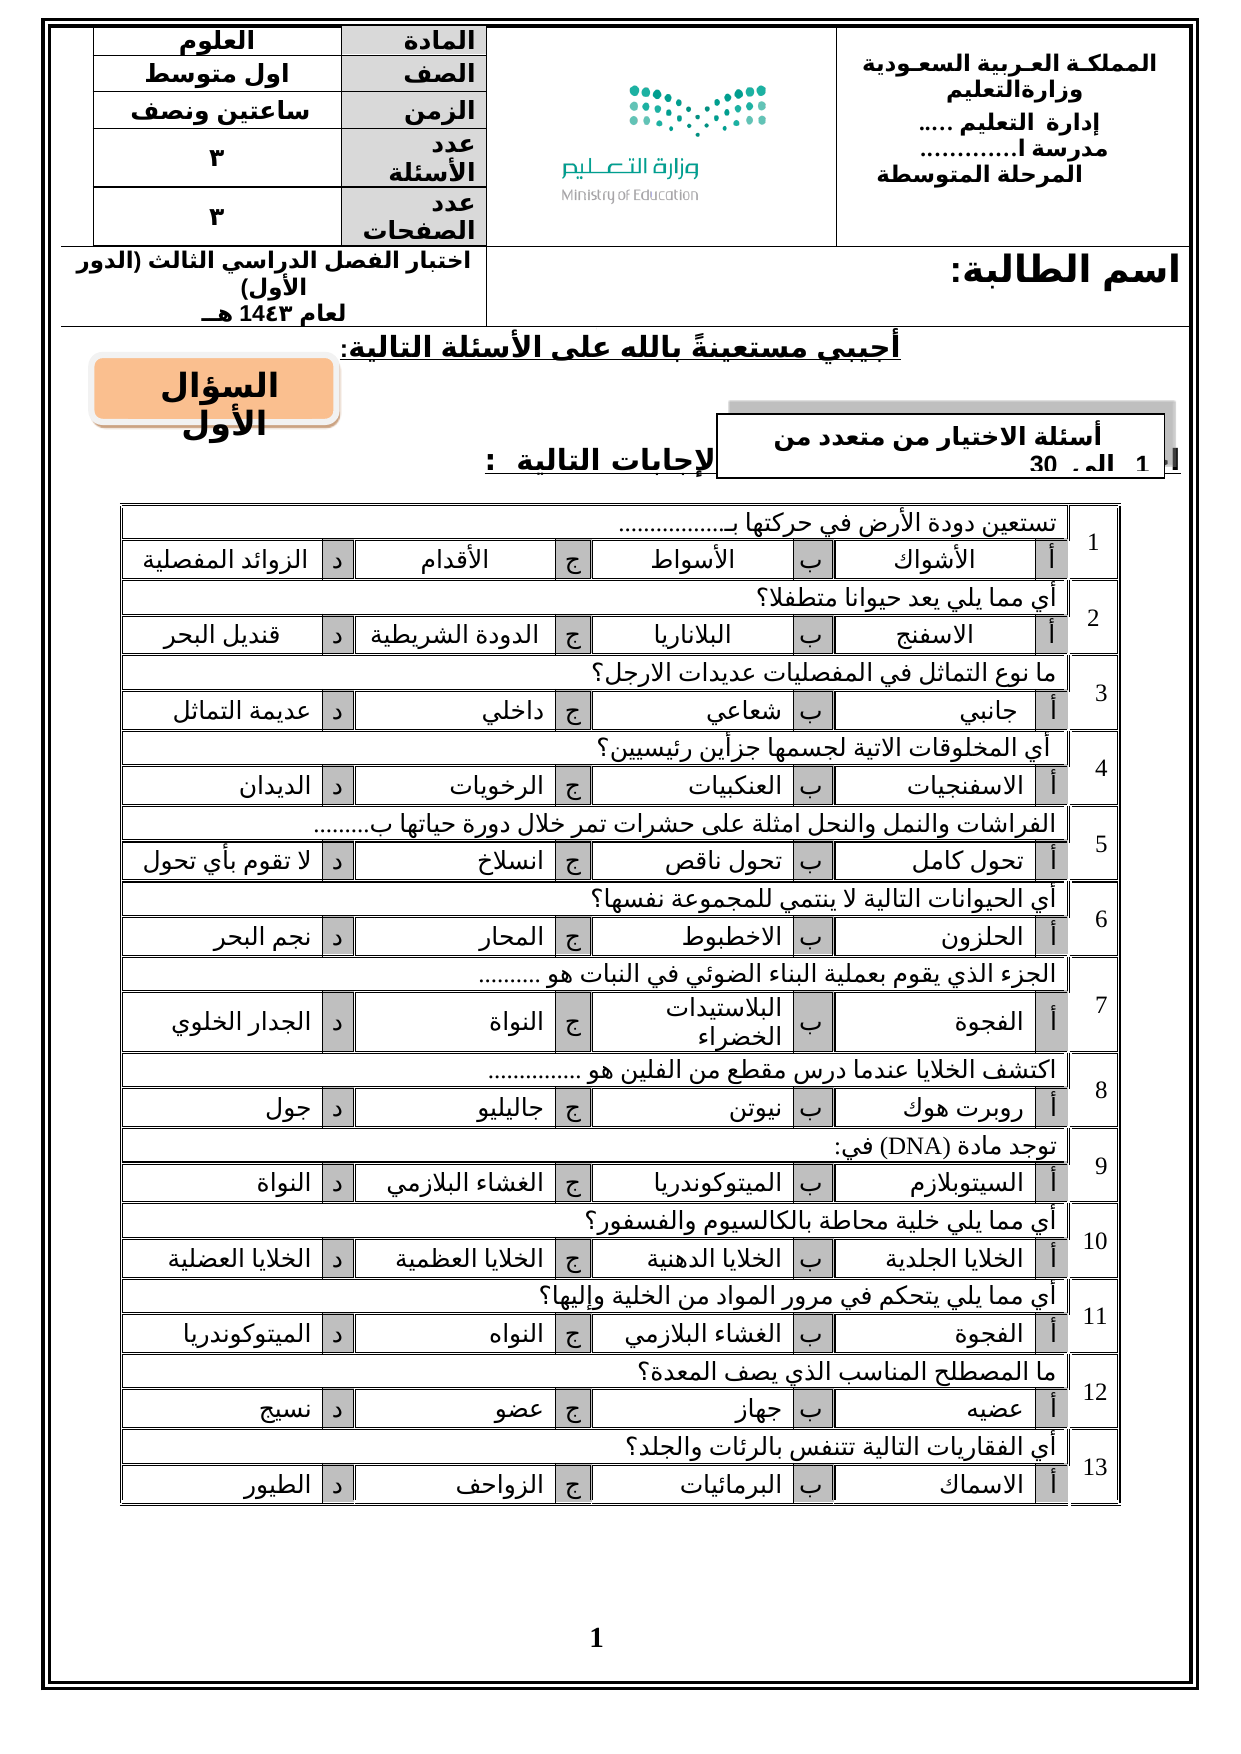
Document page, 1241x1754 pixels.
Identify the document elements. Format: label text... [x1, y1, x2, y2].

table_cell النواه [356, 1315, 555, 1352]
table_cell أ [1036, 915, 1068, 954]
table_cell جول [123, 1089, 322, 1126]
table_cell الزوائد المفصلية [123, 541, 322, 578]
table_header [94, 26, 341, 55]
table_cell د [323, 1315, 353, 1352]
table_cell الجدار الخلوي [123, 993, 322, 1051]
table_cell 8 [1068, 1051, 1117, 1126]
table_header [94, 56, 341, 91]
table_cell ج [556, 1315, 590, 1352]
table_cell 3 [1068, 653, 1119, 729]
table_cell الميتوكوندريا [123, 1315, 322, 1352]
table_cell 13 [1068, 1427, 1119, 1502]
table_cell الأسواط [593, 541, 793, 578]
table_header [94, 129, 341, 186]
table_cell أي الفقاريات التالية تتنفس بالرئات والجلد؟ [123, 1427, 1068, 1463]
table_cell الدودة الشريطية [356, 617, 555, 653]
table_cell الزواحف [354, 1466, 555, 1502]
table_cell د [323, 1089, 353, 1126]
table_cell أ [1036, 1161, 1068, 1201]
table_cell 11 [1068, 1277, 1117, 1352]
table_cell 2 [1068, 578, 1119, 653]
table_cell ب [794, 767, 832, 804]
table_cell ج [556, 993, 590, 1051]
table_cell البرمائيات [592, 1466, 793, 1502]
table_cell ب [794, 617, 832, 653]
text أجيبي مستعينةً بالله على الأسئلة التالية: [59, 329, 1181, 363]
table_cell د [323, 617, 353, 653]
table_cell د [323, 1390, 353, 1427]
table_cell الاسفنجيات [836, 767, 1035, 804]
table_cell د [323, 1165, 353, 1201]
table_cell انسلاخ [356, 843, 555, 879]
table_cell أ [1036, 1463, 1068, 1502]
table_cell 4 [1068, 729, 1117, 804]
table_cell الغشاء البلازمي [356, 1165, 555, 1201]
table_cell ما المصطلح المناسب الذي يصف المعدة؟ [123, 1352, 1068, 1387]
table_cell جاليليو [356, 1089, 555, 1126]
table_cell نجم البحر [123, 918, 322, 954]
table_cell الاخطبوط [593, 918, 793, 954]
table_cell ب [794, 993, 832, 1051]
table_header [94, 188, 341, 245]
table_cell جهاز [593, 1390, 793, 1427]
table_cell ب [794, 843, 832, 879]
table_cell الحلزون [836, 918, 1035, 954]
table_cell الاسفنج [836, 617, 1035, 653]
table_cell ب [794, 1464, 834, 1502]
table_cell توجد مادة (DNA) في: [123, 1126, 1068, 1161]
table_cell الجزء الذي يقوم بعملية البناء الضوئي في النبات هو .......... [123, 955, 1068, 990]
table_cell الطيور [121, 1466, 322, 1502]
table_cell داخلي [356, 692, 555, 729]
table_cell أي المخلوقات الاتية لجسمها جزأين رئيسيين؟ [123, 729, 1068, 764]
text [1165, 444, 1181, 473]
table_cell 9 [1068, 1126, 1119, 1201]
table_cell ج [556, 617, 590, 653]
table_cell أ [1036, 538, 1068, 578]
table_cell أ [1036, 1312, 1068, 1352]
table_header المملكـة العـربية السعـودية وزارةالتعليم إدارة التعليم ….. مدرسة ا…………. المرحلة المتوسطة [837, 25, 1192, 246]
picture [553, 78, 769, 211]
table_header 1 [1068, 504, 1119, 578]
table_cell د [323, 692, 353, 729]
table_cell ج [556, 1089, 590, 1126]
table_cell الفراشات والنمل والنحل امثلة على حشرات تمر خلال دورة حياتها ب......... [123, 804, 1068, 839]
table_cell الفجوة [836, 1315, 1035, 1352]
table_cell ج [556, 1165, 590, 1201]
table_cell البلاستيدات الخضراء [593, 993, 793, 1051]
table_cell الخلايا الجلدية [836, 1240, 1035, 1277]
table_cell د [323, 843, 353, 879]
table_cell د [323, 1240, 353, 1277]
table_cell د [323, 1466, 354, 1502]
table_cell الخلايا العظمية [356, 1240, 555, 1277]
table_header [487, 25, 836, 246]
table_cell ج [556, 767, 590, 804]
table_cell الميتوكوندريا [593, 1165, 793, 1201]
table_cell د [323, 767, 353, 804]
table_cell جانبي [836, 692, 1035, 729]
table_cell البلاناريا [593, 617, 793, 653]
table_cell اكتشف الخلايا عندما درس مقطع من الفلين هو ............... [123, 1051, 1068, 1086]
table_cell د [323, 541, 353, 578]
table_cell العنكبيات [593, 767, 793, 804]
table_header [94, 92, 341, 128]
table_cell ج [556, 1240, 590, 1277]
table_cell شعاعي [593, 692, 793, 729]
table_cell الأشواك [836, 541, 1035, 578]
table_cell ج [556, 692, 590, 729]
table_cell المحار [356, 918, 555, 954]
table_cell النواة [356, 993, 555, 1051]
table_cell 7 [1068, 955, 1117, 1051]
table_cell الفجوة [836, 993, 1035, 1051]
table_cell أ [1036, 1237, 1068, 1277]
table_cell نيوتن [593, 1089, 793, 1126]
table_cell 10 [1068, 1201, 1119, 1277]
table_cell عديمة التماثل [123, 692, 322, 729]
table_cell أي الحيوانات التالية لا ينتمي للمجموعة نفسها؟ [123, 879, 1068, 915]
table_cell اسم الطالبة: [487, 247, 1192, 326]
table_header تستعين دودة الأرض في حركتها بـ................. [121, 506, 1067, 538]
table_cell عضو [356, 1390, 555, 1427]
table_cell ج [556, 1390, 590, 1427]
table_cell أي مما يلي خلية محاطة بالكالسيوم والفسفور؟ [123, 1201, 1068, 1237]
table_cell ب [794, 692, 832, 729]
table_cell أ [1036, 1086, 1068, 1126]
table_cell الرخويات [356, 767, 555, 804]
table_cell أ [1036, 614, 1068, 653]
table_cell قنديل البحر [123, 617, 322, 653]
table_cell أ [1036, 689, 1068, 729]
table_cell نسيج [123, 1390, 322, 1427]
table_cell الخلايا الدهنية [593, 1240, 793, 1277]
table_cell 5 [1068, 804, 1119, 879]
table_cell روبرت هوك [836, 1089, 1035, 1126]
table_cell تحول كامل [836, 843, 1035, 879]
table_cell الاسماك [834, 1466, 1035, 1502]
table_cell النواة [123, 1165, 322, 1201]
table_cell أي مما يلي يعد حيوانا متطفلا؟ [123, 578, 1068, 613]
table_cell 6 [1068, 879, 1119, 954]
table_cell ج [556, 1464, 592, 1502]
table_cell لا تقوم بأي تحول [123, 843, 322, 879]
table_cell 12 [1068, 1352, 1117, 1427]
table_cell ب [794, 918, 832, 954]
table_cell ب [794, 1240, 832, 1277]
table_cell ب [794, 1315, 832, 1352]
table_cell السيتوبلازم [836, 1165, 1035, 1201]
table_cell الديدان [123, 767, 322, 804]
table_cell الخلايا العضلية [123, 1240, 322, 1277]
table_cell ب [794, 1089, 832, 1126]
table_cell ب [794, 1390, 832, 1427]
table_cell أ [1036, 839, 1068, 879]
table_cell ج [556, 541, 590, 578]
table_header [61, 25, 93, 246]
table_cell عضيه [836, 1390, 1035, 1427]
table_cell ما نوع التماثل في المفصليات عديدات الارجل؟ [123, 653, 1068, 689]
table_cell أ [1036, 764, 1068, 804]
table_cell د [323, 993, 353, 1051]
table_cell أ [1036, 990, 1068, 1051]
table_cell الأقدام [356, 541, 555, 578]
table_cell الغشاء البلازمي [593, 1315, 793, 1352]
table_cell أ [1036, 1387, 1068, 1427]
table_cell أي مما يلي يتحكم في مرور المواد من الخلية وإليها؟ [123, 1277, 1068, 1312]
table_cell د [323, 918, 353, 954]
table_cell ج [556, 918, 590, 954]
table_cell اختبار الفصل الدراسي الثالث (الدور الأول) لعام 14٤٣ هــ [61, 247, 486, 326]
text اختاري الإجابة الصحيحة من بين الإجابات التالية : [59, 444, 716, 478]
table_cell ج [556, 843, 590, 879]
table_cell ب [794, 1165, 832, 1201]
table_cell تحول ناقص [593, 843, 793, 879]
table_cell ب [794, 541, 832, 578]
